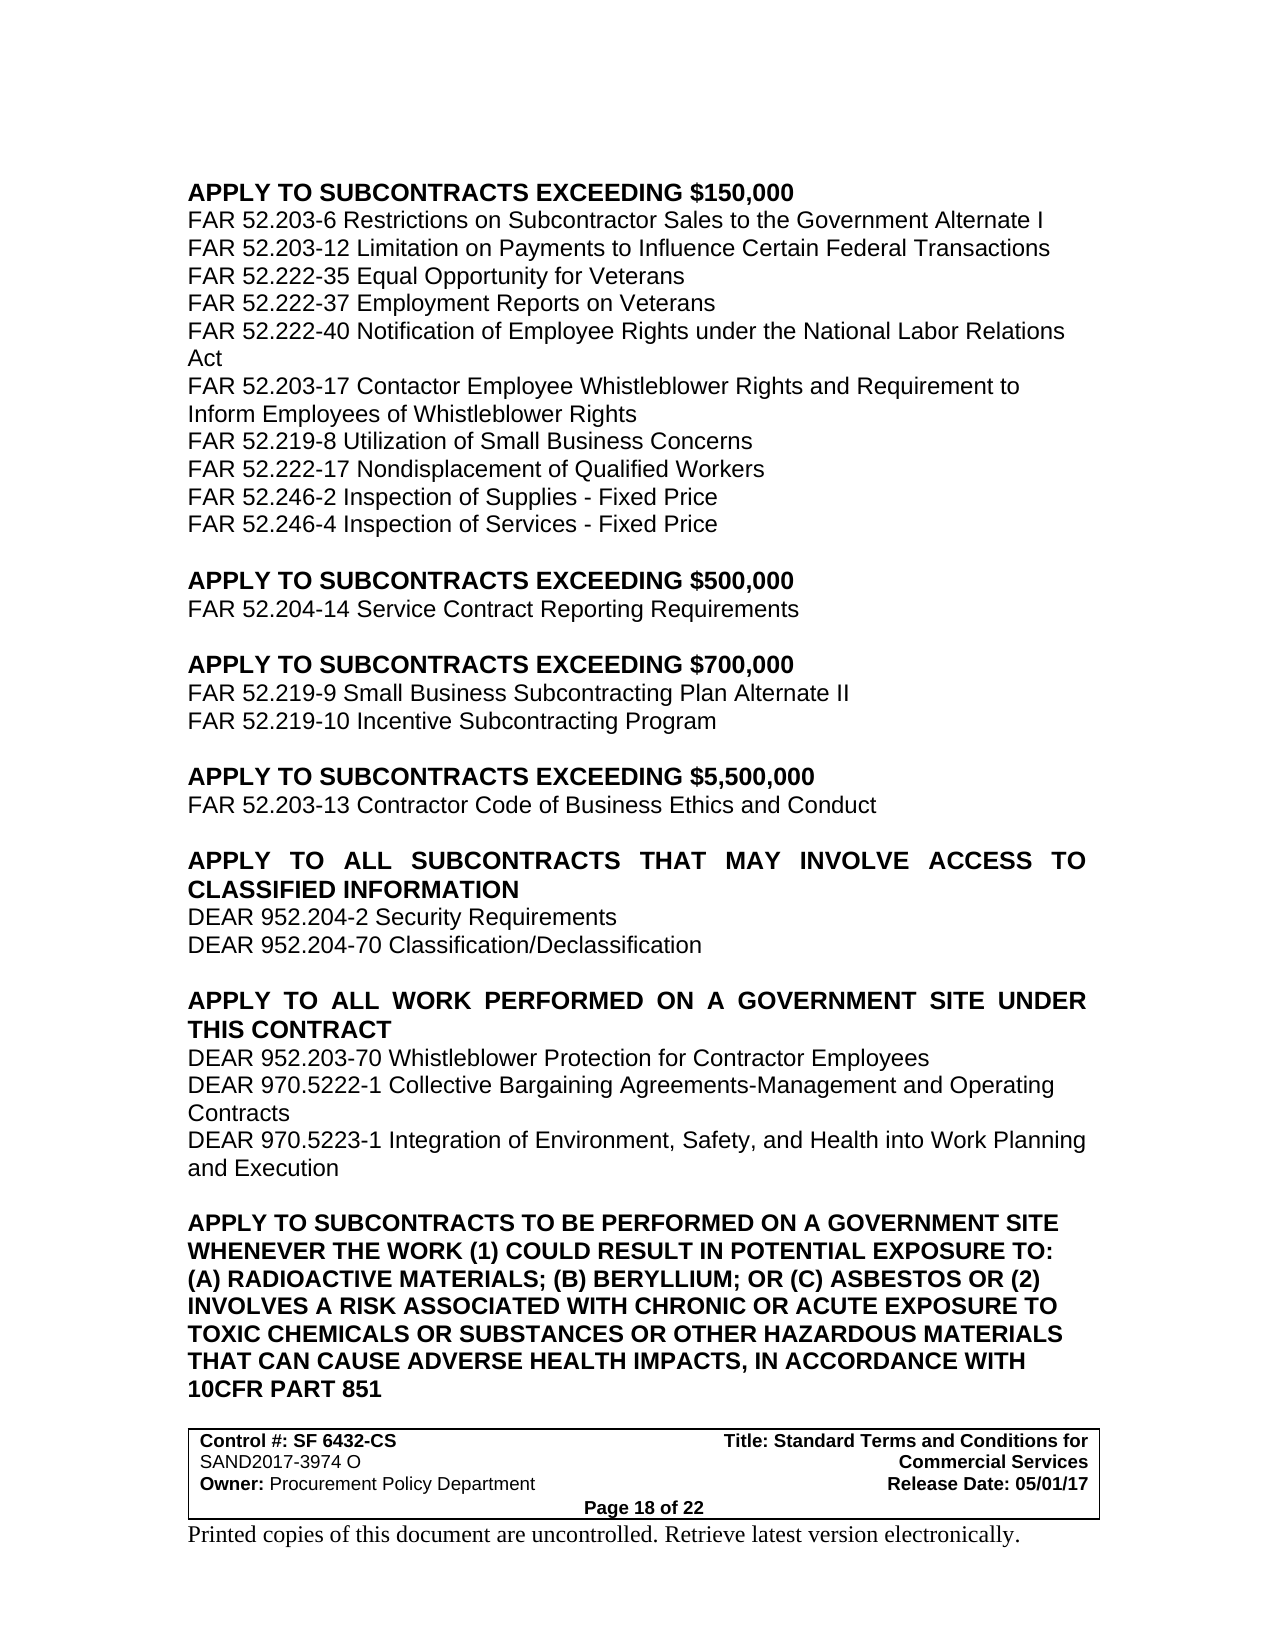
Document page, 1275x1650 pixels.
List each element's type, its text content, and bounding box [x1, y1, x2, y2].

text FAR 52.246-4 Inspection of Services - Fixed Price [187, 510, 1087, 538]
text FAR 52.219-8 Utilization of Small Business Concerns [187, 427, 1087, 455]
text FAR 52.219-9 Small Business Subcontracting Plan Alternate II [187, 679, 1087, 707]
subtitle APPLY TO SUBCONTRACTS EXCEEDING $700,000 [187, 650, 1087, 679]
text DEAR 952.204-70 Classification/Declassification [187, 931, 1087, 958]
text FAR 52.203-6 Restrictions on Subcontractor Sales to the Government Alternate I [187, 206, 1087, 234]
text APPLY TO SUBCONTRACTS TO BE PERFORMED ON A GOVERNMENT SITE WHENEVER THE WORK (1) COULD RESULT IN POTENTIAL EXPOSURE TO: (A) RADIOACTIVE MATERIALS; (B) BERYLLIUM; OR (C) ASBESTOS OR (2) INVOLVES A RISK ASSOCIATED WITH CHRONIC OR ACUTE EXPOSURE TO TOXIC CHEMICALS OR SUBSTANCES OR OTHER HAZARDOUS MATERIALS THAT CAN CAUSE ADVERSE HEALTH IMPACTS, IN ACCORDANCE WITH 10CFR PART 851 [187, 1209, 1087, 1402]
text FAR 52.203-13 Contractor Code of Business Ethics and Conduct [187, 791, 1087, 818]
text FAR 52.222-37 Employment Reports on Veterans [187, 289, 1087, 317]
text FAR 52.204-14 Service Contract Reporting Requirements [187, 595, 1087, 623]
text FAR 52.246-2 Inspection of Supplies - Fixed Price [187, 482, 1087, 510]
subtitle APPLY TO SUBCONTRACTS EXCEEDING $5,500,000 [187, 762, 1087, 791]
subtitle APPLY TO SUBCONTRACTS EXCEEDING $500,000 [187, 566, 1087, 595]
text DEAR 970.5223-1 Integration of Environment, Safety, and Health into Work Planning and Execution [187, 1126, 1087, 1182]
text FAR 52.219-10 Incentive Subcontracting Program [187, 707, 1087, 734]
text DEAR 952.204-2 Security Requirements [187, 903, 1087, 931]
subtitle APPLY TO ALL WORK PERFORMED ON A GOVERNMENT SITE UNDER THIS CONTRACT [187, 986, 1087, 1044]
text DEAR 970.5222-1 Collective Bargaining Agreements-Management and Operating Contracts [187, 1071, 1087, 1126]
text FAR 52.222-17 Nondisplacement of Qualified Workers [187, 455, 1087, 482]
text FAR 52.222-35 Equal Opportunity for Veterans [187, 262, 1087, 289]
text FAR 52.222-40 Notification of Employee Rights under the National Labor Relations Act [187, 317, 1087, 372]
text FAR 52.203-17 Contactor Employee Whistleblower Rights and Requirement to Inform Employees of Whistleblower Rights [187, 372, 1087, 427]
subtitle APPLY TO ALL SUBCONTRACTS THAT MAY INVOLVE ACCESS TO CLASSIFIED INFORMATION [187, 846, 1087, 903]
text DEAR 952.203-70 Whistleblower Protection for Contractor Employees [187, 1044, 1087, 1071]
text FAR 52.203-12 Limitation on Payments to Influence Certain Federal Transactions [187, 234, 1087, 262]
subtitle APPLY TO SUBCONTRACTS EXCEEDING $150,000 [187, 178, 1087, 206]
